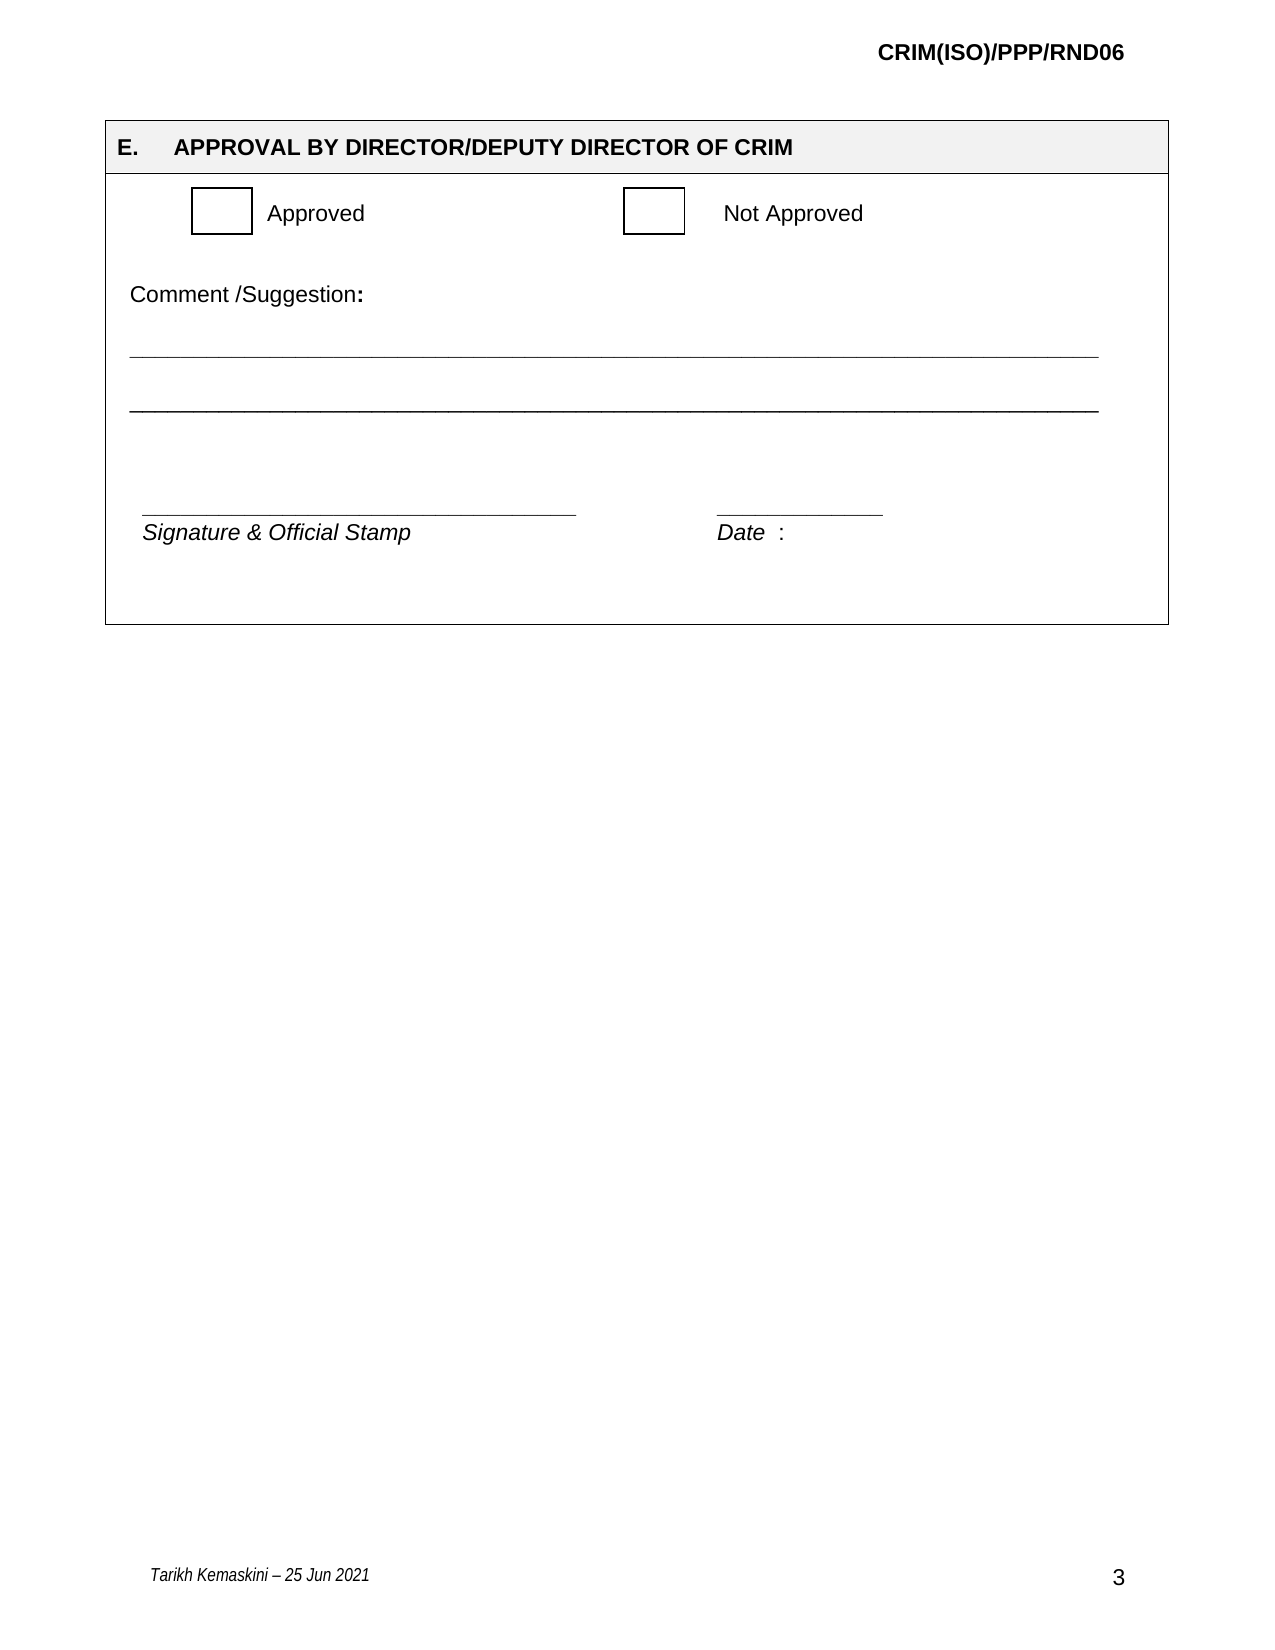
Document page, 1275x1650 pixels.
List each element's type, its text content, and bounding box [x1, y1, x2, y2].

table_header E. APPROVAL BY DIRECTOR/DEPUTY DIRECTOR OF CRIM [106, 121, 1168, 172]
table_cell Approved Not Approved Comment /Suggestion: ____________________________________________________________________________ ____________________________________________________________________________ __________________________________ _____________ Signature & Official Stamp Date : [106, 174, 1168, 624]
